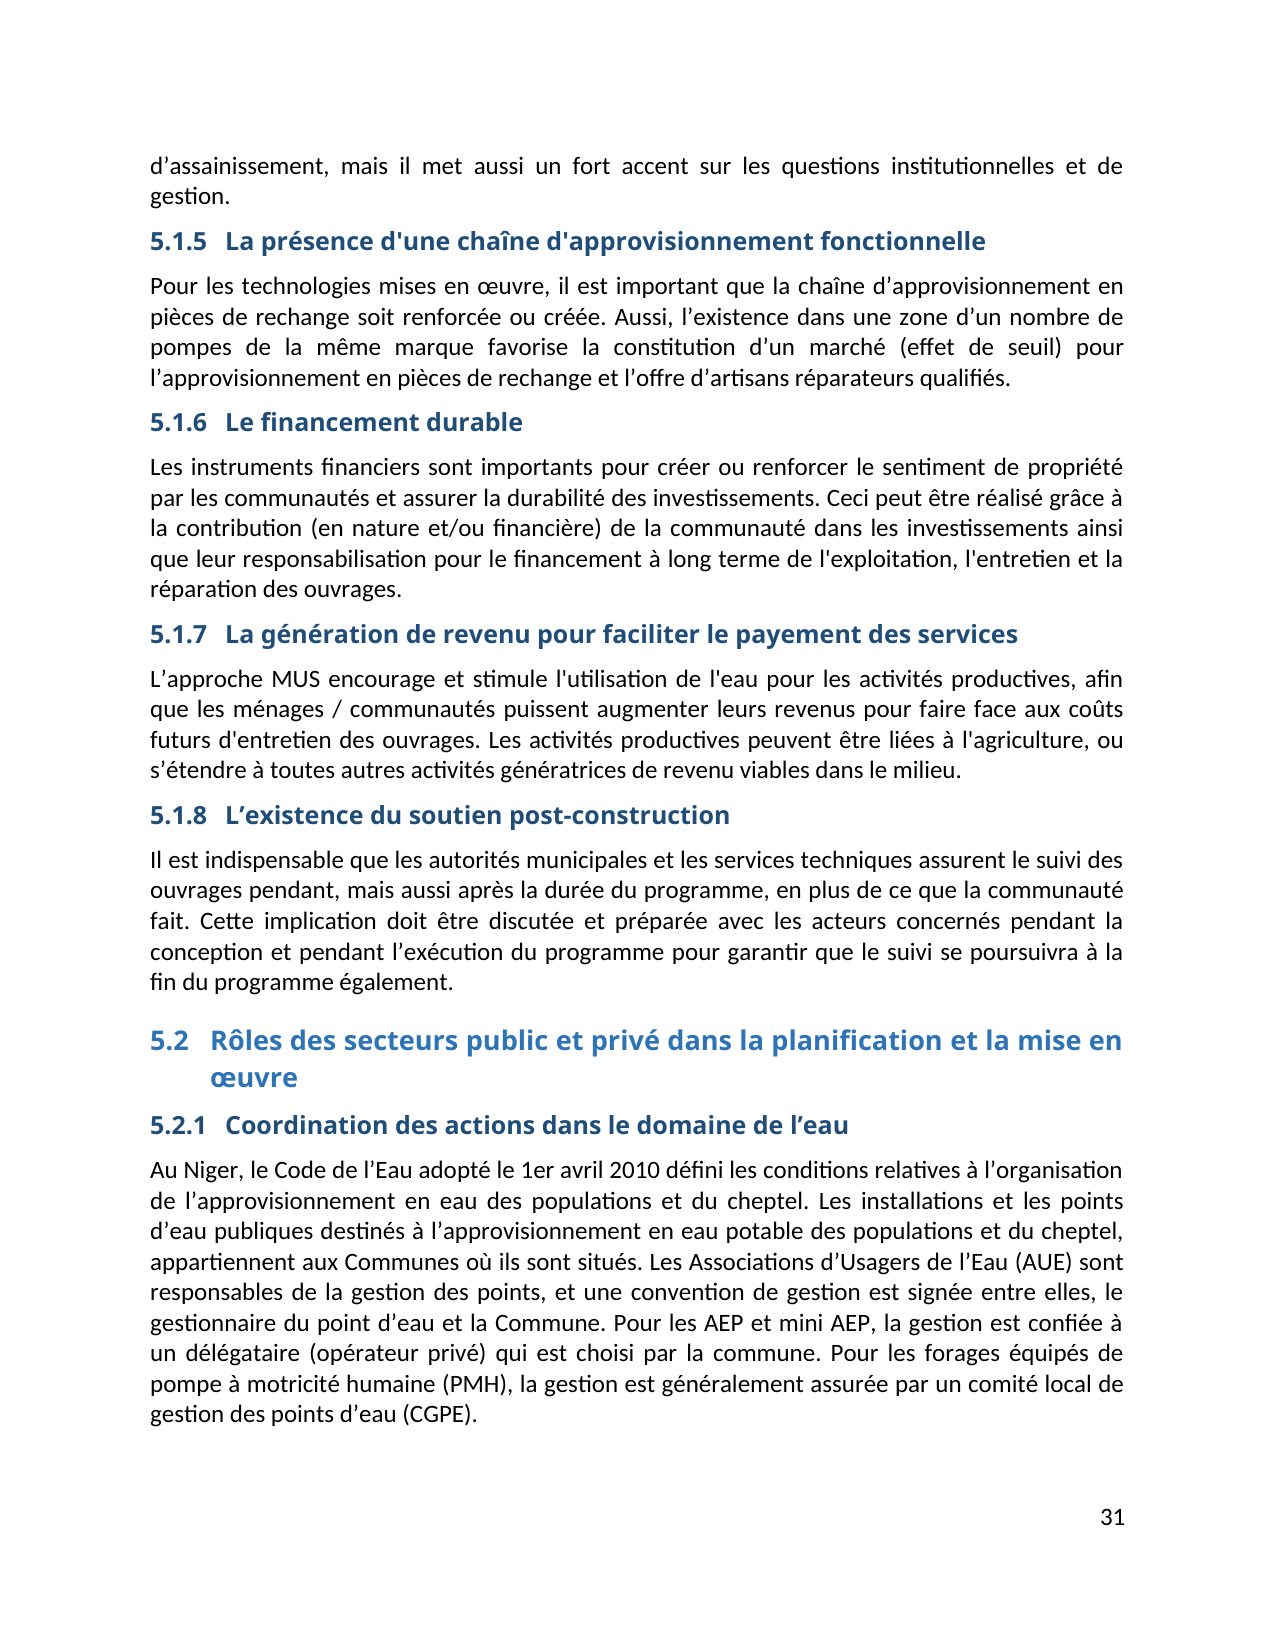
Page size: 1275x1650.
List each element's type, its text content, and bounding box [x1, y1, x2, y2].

subtitle Le financement durable [150, 405, 1125, 439]
text L’approche MUS encourage et stimule l'utilisation de l'eau pour les activités productives, afin que les ménages / communautés puissent augmenter leurs revenus pour faire face aux coûts futurs d'entretien des ouvrages. Les activités productives peuvent être liées à l'agriculture, ou s’étendre à toutes autres activités génératrices de revenu viables dans le milieu. [150, 663, 1125, 785]
subtitle La présence d'une chaîne d'approvisionnement fonctionnelle [150, 223, 1125, 258]
subtitle Rôles des secteurs public et privé dans la planification et la mise en œuvre [150, 1022, 1125, 1095]
text Il est indispensable que les autorités municipales et les services techniques assurent le suivi des ouvrages pendant, mais aussi après la durée du programme, en plus de ce que la communauté fait. Cette implication doit être discutée et préparée avec les acteurs concernés pendant la conception et pendant l’exécution du programme pour garantir que le suivi se poursuivra à la fin du programme également. [150, 844, 1125, 997]
subtitle Coordination des actions dans le domaine de l’eau [150, 1108, 1125, 1142]
text Au Niger, le Code de l’Eau adopté le 1er avril 2010 défini les conditions relatives à l’organisation de l’approvisionnement en eau des populations et du cheptel. Les installations et les points d’eau publiques destinés à l’approvisionnement en eau potable des populations et du cheptel, appartiennent aux Communes où ils sont situés. Les Associations d’Usagers de l’Eau (AUE) sont responsables de la gestion des points, et une convention de gestion est signée entre elles, le gestionnaire du point d’eau et la Commune. Pour les AEP et mini AEP, la gestion est confiée à un délégataire (opérateur privé) qui est choisi par la commune. Pour les forages équipés de pompe à motricité humaine (PMH), la gestion est généralement assurée par un comité local de gestion des points d’eau (CGPE). [150, 1154, 1125, 1429]
subtitle L’existence du soutien post-construction [150, 797, 1125, 832]
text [150, 150, 1125, 211]
subtitle La génération de revenu pour faciliter le payement des services [150, 616, 1125, 650]
text Les instruments financiers sont importants pour créer ou renforcer le sentiment de propriété par les communautés et assurer la durabilité des investissements. Ceci peut être réalisé grâce à la contribution (en nature et/ou financière) de la communauté dans les investissements ainsi que leur responsabilisation pour le financement à long terme de l'exploitation, l'entretien et la réparation des ouvrages. [150, 451, 1125, 604]
text Pour les technologies mises en œuvre, il est important que la chaîne d’approvisionnement en pièces de rechange soit renforcée ou créée. Aussi, l’existence dans une zone d’un nombre de pompes de la même marque favorise la constitution d’un marché (effet de seuil) pour l’approvisionnement en pièces de rechange et l’offre d’artisans réparateurs qualifiés. [150, 270, 1125, 392]
